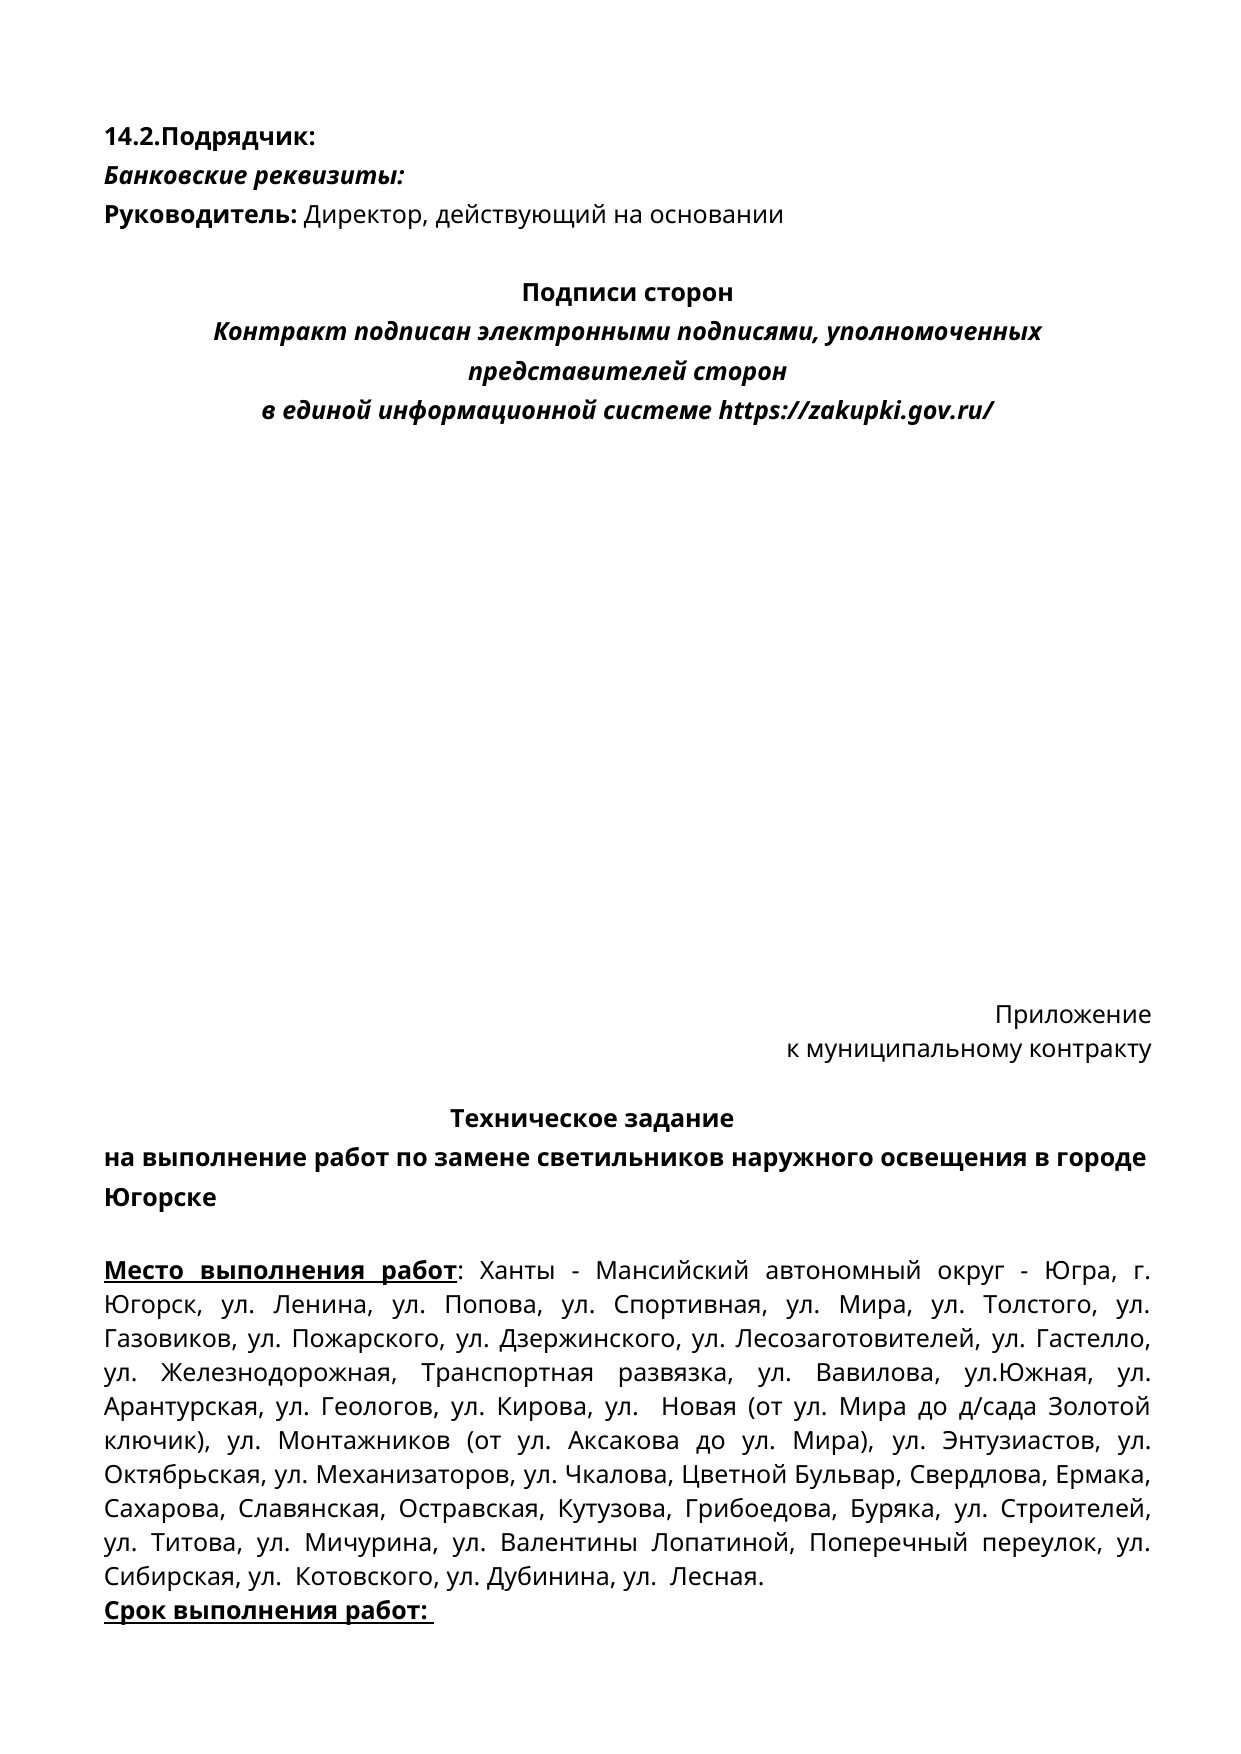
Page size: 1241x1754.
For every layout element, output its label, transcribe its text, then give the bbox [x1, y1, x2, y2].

text к муниципальному контракту [103, 1031, 1152, 1065]
text Техническое задание [29, 1101, 1155, 1135]
text в единой информационной системе https://zakupki.gov.ru/ [103, 392, 1152, 426]
text на выполнение работ по замене светильников наружного освещения в городе Югорске [103, 1140, 1152, 1213]
text Место выполнения работ: Ханты - Мансийский автономный округ - Югра, г. Югорск, ул. Ленина, ул. Попова, ул. Спортивная, ул. Мира, ул. Толстого, ул. Газовиков, ул. Пожарского, ул. Дзержинского, ул. Лесозаготовителей, ул. Гастелло, ул. Железнодорожная, Транспортная развязка, ул. Вавилова, ул.Южная, ул. Арантурская, ул. Геологов, ул. Кирова, ул. Новая (от ул. Мира до д/сада Золотой ключик), ул. Монтажников (от ул. Аксакова до ул. Мира), ул. Энтузиастов, ул. Октябрьская, ул. Механизаторов, ул. Чкалова, Цветной Бульвар, Свердлова, Ермака, Сахарова, Славянская, Остравская, Кутузова, Грибоедова, Буряка, ул. Строителей, ул. Титова, ул. Мичурина, ул. Валентины Лопатиной, Поперечный переулок, ул. Сибирская, ул. Котовского, ул. Дубинина, ул. Лесная. [103, 1252, 1152, 1593]
text Контракт подписан электронными подписями, уполномоченных представителей сторон [103, 314, 1152, 387]
text Срок выполнения работ: [103, 1593, 1152, 1627]
text 14.2.Подрядчик: [103, 118, 1152, 152]
text Руководитель: Директор, действующий на основании [103, 196, 1152, 231]
text Банковские реквизиты: [103, 157, 1152, 191]
text Приложение [103, 997, 1152, 1031]
text Подписи сторон [103, 275, 1152, 309]
